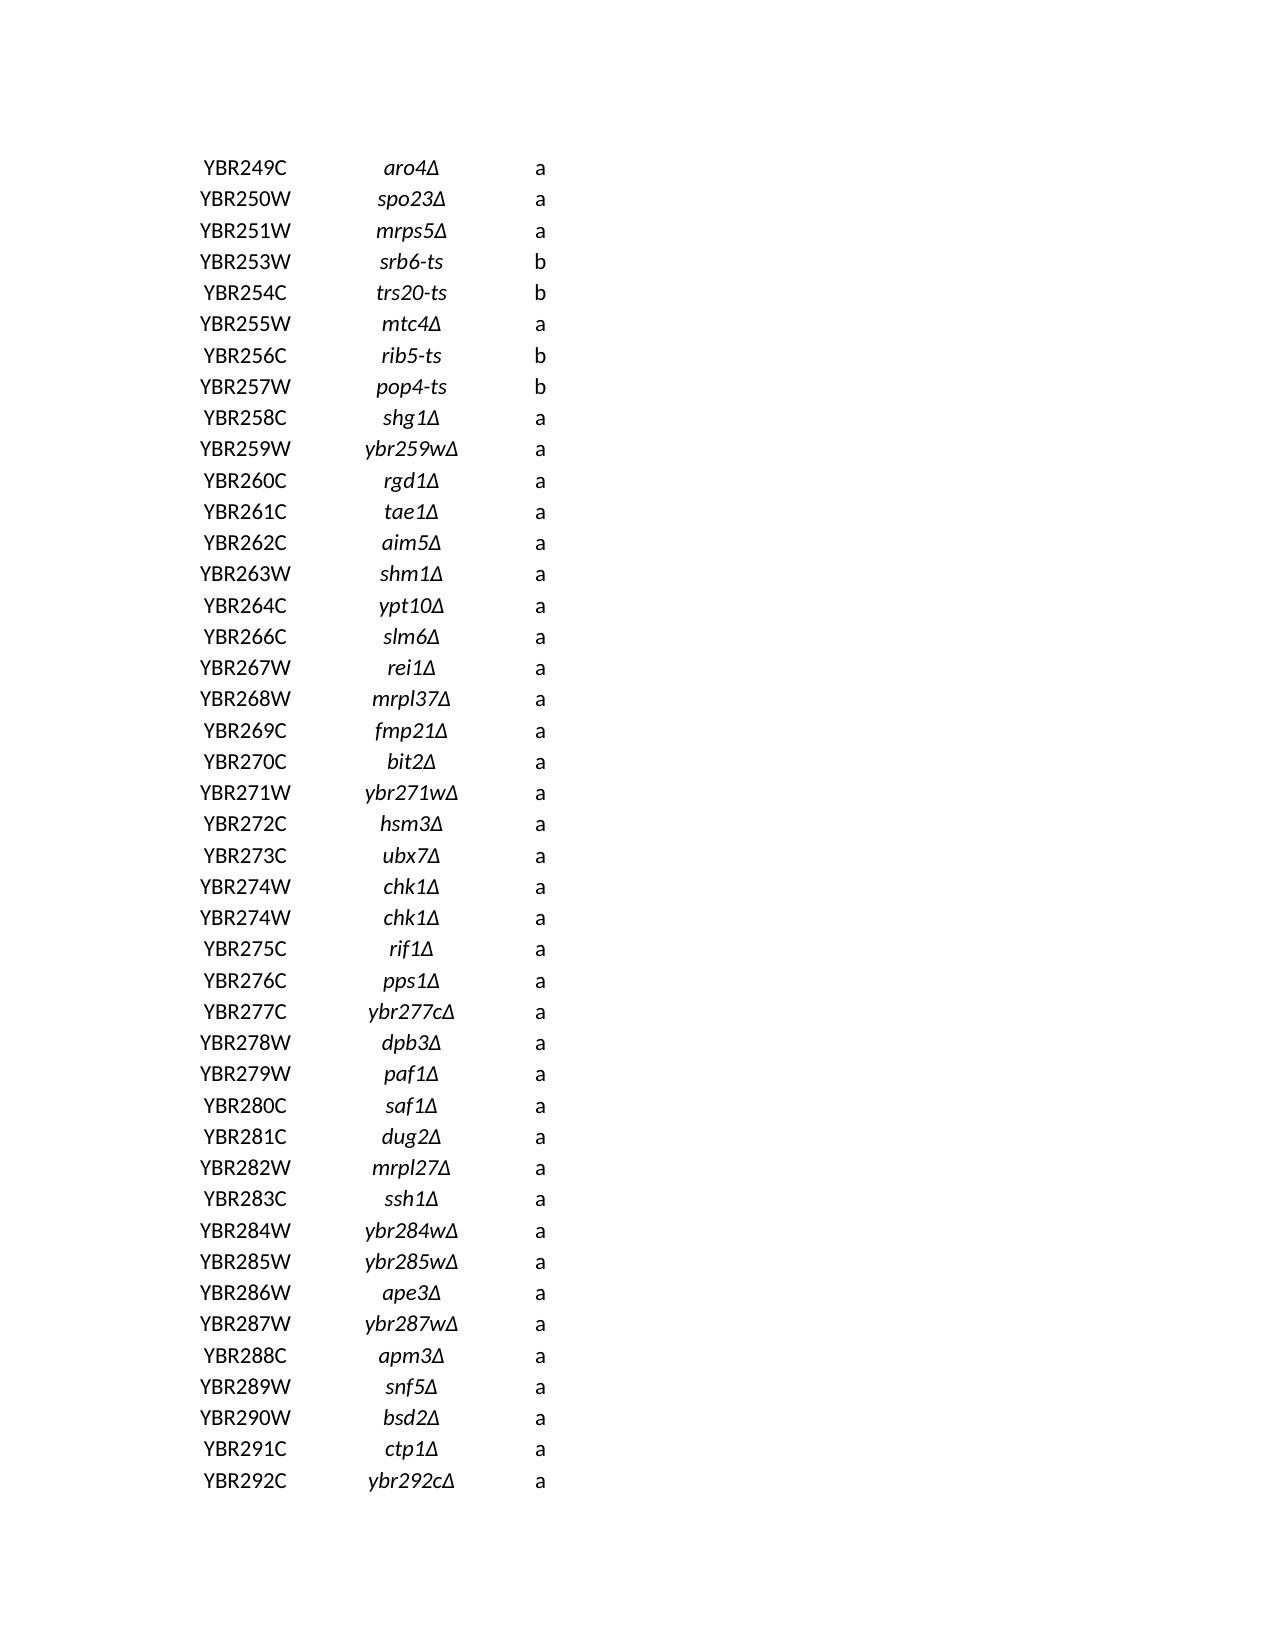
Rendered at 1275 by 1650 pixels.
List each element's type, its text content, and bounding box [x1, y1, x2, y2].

table_cell aim5Δ [342, 525, 481, 556]
table_cell a [481, 775, 599, 806]
table_cell tae1Δ [342, 494, 481, 525]
table_cell a [481, 650, 599, 681]
table_cell YBR261C [149, 494, 342, 525]
table_cell ubx7Δ [342, 838, 481, 869]
table_cell shm1Δ [342, 556, 481, 587]
table_cell saf1Δ [342, 1088, 481, 1119]
table_cell a [481, 1150, 599, 1181]
table_cell ybr287wΔ [342, 1306, 481, 1337]
table_cell a [481, 1463, 599, 1494]
table_cell srb6-ts [342, 244, 481, 275]
table_cell mrps5Δ [342, 213, 481, 244]
table_cell YBR262C [149, 525, 342, 556]
table_cell YBR273C [149, 838, 342, 869]
table_cell mrpl37Δ [342, 681, 481, 712]
table_cell YBR254C [149, 275, 342, 306]
table_cell chk1Δ [342, 900, 481, 931]
table_cell YBR278W [149, 1025, 342, 1056]
table_cell a [481, 463, 599, 494]
table_cell hsm3Δ [342, 806, 481, 837]
table_cell ybr271wΔ [342, 775, 481, 806]
table_cell a [481, 994, 599, 1025]
table_cell a [481, 1025, 599, 1056]
table_cell rei1Δ [342, 650, 481, 681]
table_cell a [481, 588, 599, 619]
table_cell YBR275C [149, 931, 342, 962]
table_cell a [481, 806, 599, 837]
table_cell a [481, 681, 599, 712]
table_cell YBR285W [149, 1244, 342, 1275]
table_cell a [481, 744, 599, 775]
table_cell YBR260C [149, 463, 342, 494]
table_cell a [481, 431, 599, 462]
table_cell a [481, 181, 599, 212]
table_cell b [481, 244, 599, 275]
table_cell bit2Δ [342, 744, 481, 775]
table_cell YBR288C [149, 1338, 342, 1369]
table_cell YBR281C [149, 1119, 342, 1150]
table_cell a [481, 1275, 599, 1306]
table_cell shg1Δ [342, 400, 481, 431]
table_cell a [481, 869, 599, 900]
table_cell a [481, 1338, 599, 1369]
table_cell YBR267W [149, 650, 342, 681]
table_cell ybr259wΔ [342, 431, 481, 462]
table_cell YBR287W [149, 1306, 342, 1337]
table_cell ybr284wΔ [342, 1213, 481, 1244]
table_cell a [481, 1088, 599, 1119]
table_cell YBR255W [149, 306, 342, 337]
table_cell YBR251W [149, 213, 342, 244]
table_cell ape3Δ [342, 1275, 481, 1306]
table_cell YBR280C [149, 1088, 342, 1119]
table_cell YBR277C [149, 994, 342, 1025]
table_cell YBR284W [149, 1213, 342, 1244]
table_cell ypt10Δ [342, 588, 481, 619]
table_cell YBR271W [149, 775, 342, 806]
table_cell YBR279W [149, 1056, 342, 1087]
table_cell YBR292C [149, 1463, 342, 1494]
table_cell a [481, 838, 599, 869]
table_cell YBR264C [149, 588, 342, 619]
table_cell ssh1Δ [342, 1181, 481, 1212]
table_cell rgd1Δ [342, 463, 481, 494]
table_cell YBR258C [149, 400, 342, 431]
table_cell a [481, 1056, 599, 1087]
table_cell YBR253W [149, 244, 342, 275]
table_cell a [481, 150, 599, 181]
table_cell YBR274W [149, 900, 342, 931]
table_cell a [481, 1213, 599, 1244]
table_cell pop4-ts [342, 369, 481, 400]
table_cell ctp1Δ [342, 1431, 481, 1462]
table_cell a [481, 1400, 599, 1431]
table_cell dug2Δ [342, 1119, 481, 1150]
table_cell fmp21Δ [342, 713, 481, 744]
table_cell a [481, 713, 599, 744]
table_cell a [481, 1244, 599, 1275]
table_cell a [481, 1119, 599, 1150]
table_cell YBR269C [149, 713, 342, 744]
table_cell ybr292cΔ [342, 1463, 481, 1494]
table_cell a [481, 213, 599, 244]
table_cell mtc4Δ [342, 306, 481, 337]
table_cell a [481, 1369, 599, 1400]
table_cell a [481, 619, 599, 650]
table_cell YBR291C [149, 1431, 342, 1462]
table_cell a [481, 525, 599, 556]
table_cell YBR270C [149, 744, 342, 775]
table_cell YBR268W [149, 681, 342, 712]
table_cell b [481, 369, 599, 400]
table_cell YBR250W [149, 181, 342, 212]
table_cell a [481, 400, 599, 431]
table_cell a [481, 1181, 599, 1212]
table_cell a [481, 1306, 599, 1337]
table_cell YBR276C [149, 963, 342, 994]
table_cell YBR249C [149, 150, 342, 181]
table_cell b [481, 275, 599, 306]
table_cell pps1Δ [342, 963, 481, 994]
table_cell a [481, 931, 599, 962]
table_cell ybr285wΔ [342, 1244, 481, 1275]
table_cell YBR286W [149, 1275, 342, 1306]
table_cell YBR274W [149, 869, 342, 900]
table_cell rif1Δ [342, 931, 481, 962]
table_cell YBR259W [149, 431, 342, 462]
table_cell trs20-ts [342, 275, 481, 306]
table_cell ybr277cΔ [342, 994, 481, 1025]
table_cell YBR290W [149, 1400, 342, 1431]
table_cell a [481, 556, 599, 587]
table_cell YBR266C [149, 619, 342, 650]
table_cell dpb3Δ [342, 1025, 481, 1056]
table_cell a [481, 306, 599, 337]
table_cell snf5Δ [342, 1369, 481, 1400]
table_cell a [481, 494, 599, 525]
table_cell bsd2Δ [342, 1400, 481, 1431]
table_cell spo23Δ [342, 181, 481, 212]
table_cell YBR282W [149, 1150, 342, 1181]
table_cell aro4Δ [342, 150, 481, 181]
table_cell YBR263W [149, 556, 342, 587]
table_cell chk1Δ [342, 869, 481, 900]
table_cell paf1Δ [342, 1056, 481, 1087]
table_cell mrpl27Δ [342, 1150, 481, 1181]
table_cell YBR283C [149, 1181, 342, 1212]
table_cell YBR257W [149, 369, 342, 400]
table_cell slm6Δ [342, 619, 481, 650]
table_cell a [481, 900, 599, 931]
table_cell b [481, 338, 599, 369]
table_cell a [481, 963, 599, 994]
table_cell apm3Δ [342, 1338, 481, 1369]
table_cell YBR256C [149, 338, 342, 369]
table_cell YBR272C [149, 806, 342, 837]
table_cell YBR289W [149, 1369, 342, 1400]
table_cell rib5-ts [342, 338, 481, 369]
table_cell a [481, 1431, 599, 1462]
